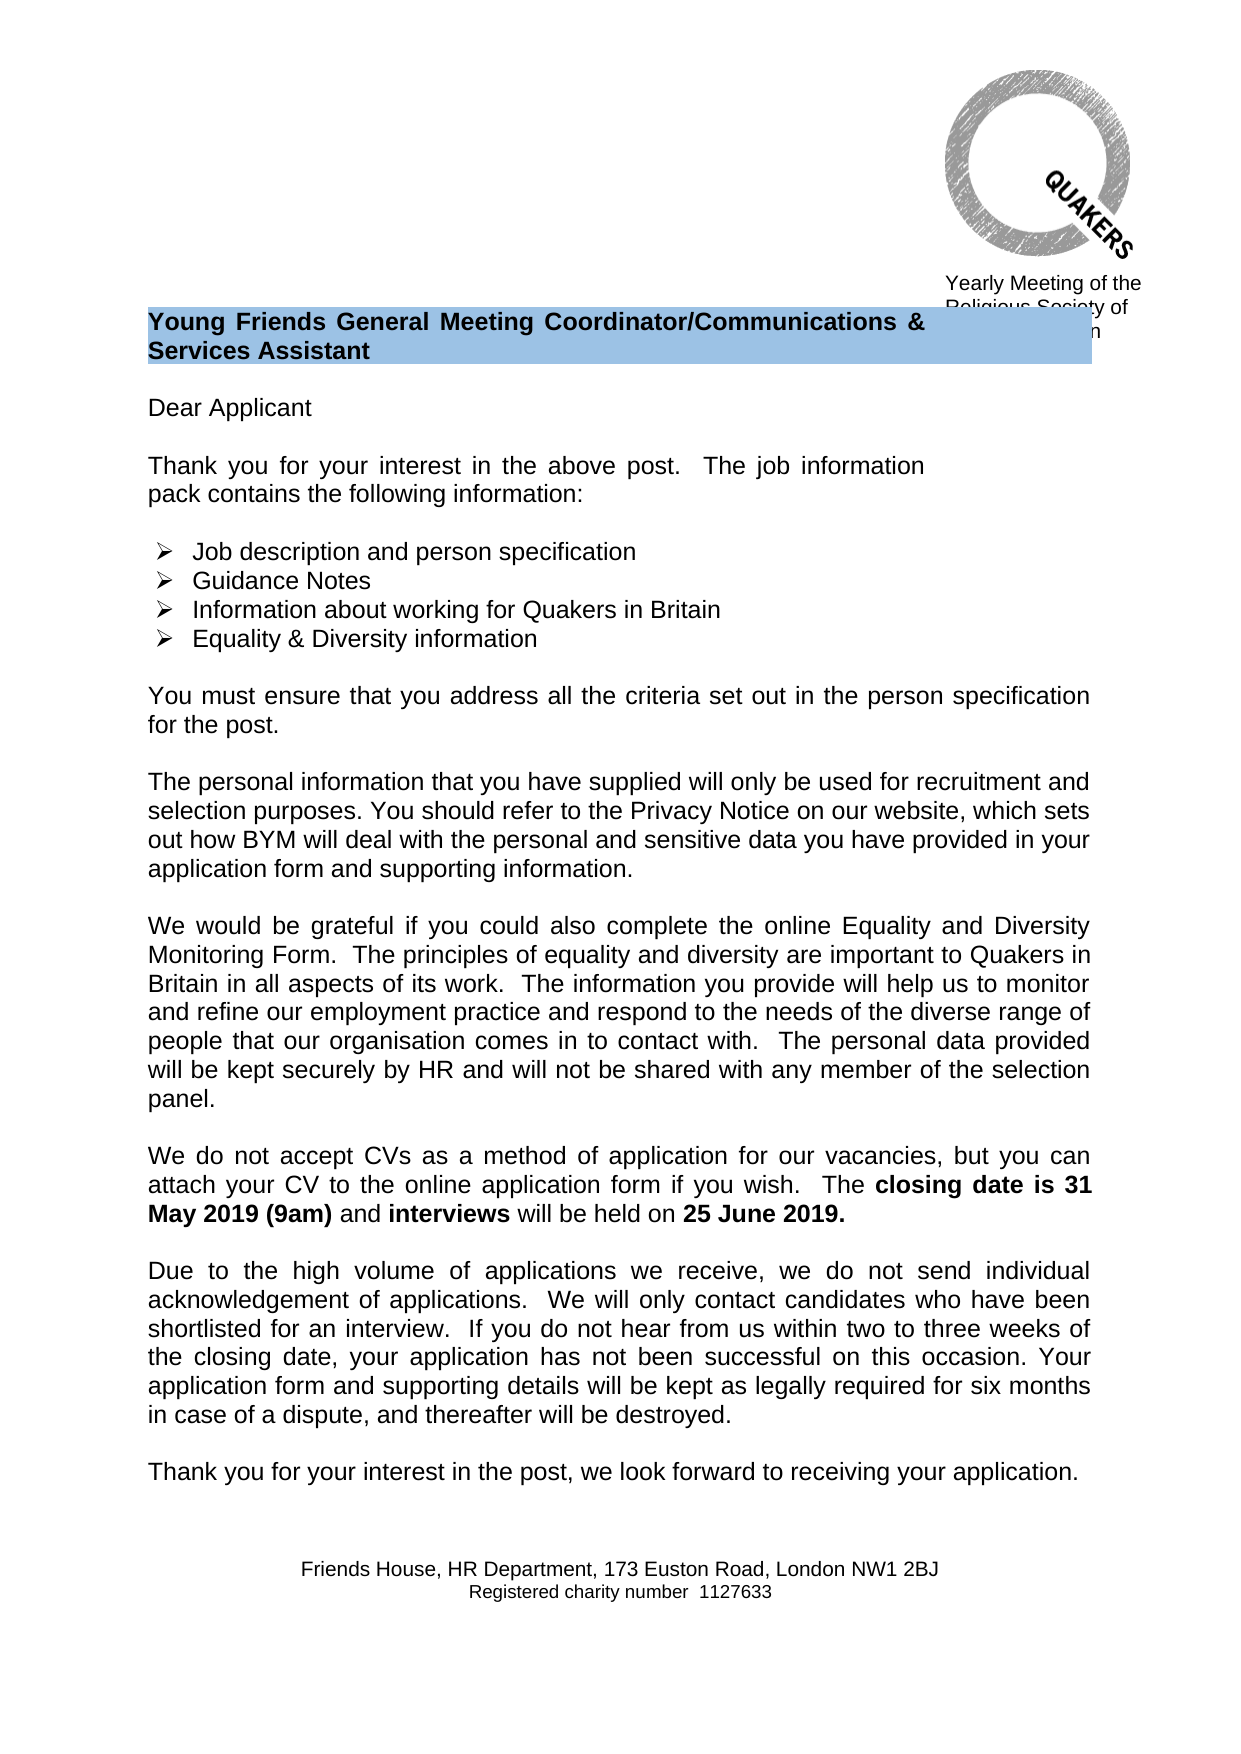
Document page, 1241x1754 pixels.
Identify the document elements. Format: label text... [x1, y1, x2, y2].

list Guidance Notes [154, 566, 1092, 595]
text We do not accept CVs as a method of application for our vacancies, but you can attach your CV to the online application form if you wish. The closing date is 31 May 2019 (9am) and interviews will be held on 25 June 2019. [148, 1141, 1092, 1227]
list Equality & Diversity information [154, 623, 1092, 652]
picture [945, 70, 1133, 259]
text Young Friends General Meeting Coordinator/Communications & Services Assistant [148, 307, 1092, 364]
list Information about working for Quakers in Britain [154, 595, 1092, 623]
list Job description and person specification [154, 537, 1092, 566]
text We would be grateful if you could also complete the online Equality and Diversity Monitoring Form. The principles of equality and diversity are important to Quakers in Britain in all aspects of its work. The information you provide will help us to monitor and refine our employment practice and respond to the needs of the diverse range of people that our organisation comes in to contact with. The personal data provided will be kept securely by HR and will not be shared with any member of the selection panel. [148, 911, 1092, 1112]
text Thank you for your interest in the above post. The job information pack contains the following information: [148, 451, 1092, 508]
text Due to the high volume of applications we receive, we do not send individual acknowledgement of applications. We will only contact candidates who have been shortlisted for an interview. If you do not hear from us within two to three weeks of the closing date, your application has not been successful on this occasion. Your application form and supporting details will be kept as legally required for six months in case of a dispute, and thereafter will be destroyed. [148, 1256, 1092, 1429]
text Dear Applicant [148, 393, 1092, 422]
text You must ensure that you address all the criteria set out in the person specification for the post. [148, 681, 1092, 739]
text Thank you for your interest in the post, we look forward to receiving your application. [148, 1457, 1092, 1486]
text The personal information that you have supplied will only be used for recruitment and selection purposes. You should refer to the Privacy Notice on our website, which sets out how BYM will deal with the personal and sensitive data you have provided in your application form and supporting information. [148, 767, 1092, 882]
